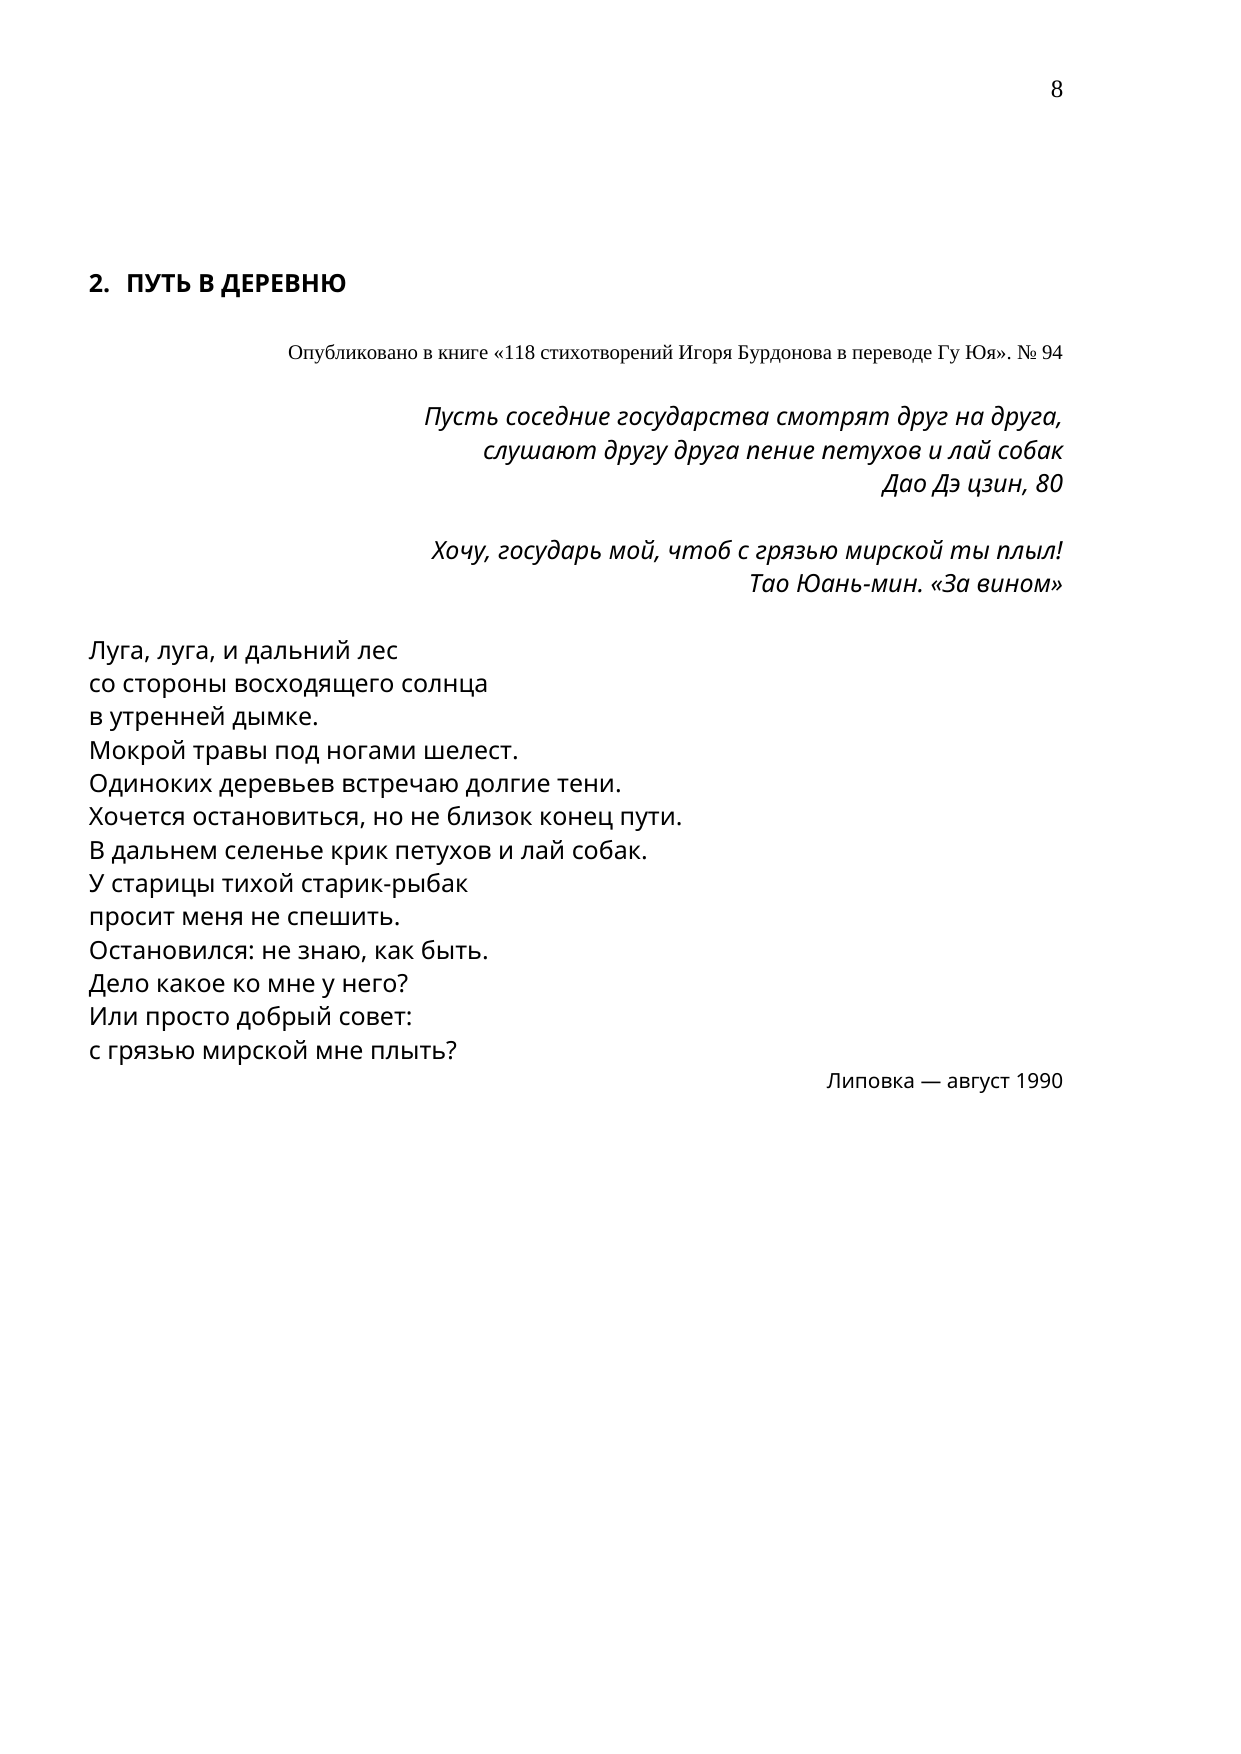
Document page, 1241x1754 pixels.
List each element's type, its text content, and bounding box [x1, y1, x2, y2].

text просит меня не спешить. [89, 899, 1063, 932]
text Опубликовано в книге «118 стихотворений Игоря Бурдонова в переводе Гу Юя». № 94 [89, 332, 1063, 366]
text У старицы тихой старик-рыбак [89, 866, 1063, 899]
text в утренней дымке. [89, 699, 1063, 732]
text с грязью мирской мне плыть? [89, 1032, 1063, 1066]
text со стороны восходящего солнца [89, 666, 1063, 699]
text Мокрой травы под ногами шелест. [89, 732, 1063, 766]
text Одиноких деревьев встречаю долгие тени. [89, 766, 1063, 799]
text Хочется остановиться, но не близок конец пути. [89, 799, 1063, 832]
text Хочу, государь мой, чтоб с грязью мирской ты плыл! [89, 532, 1063, 566]
list ПУТЬ В ДЕРЕВНЮ [89, 266, 1063, 299]
text Дело какое ко мне у него? [89, 966, 1063, 999]
text Липовка — август 1990 [89, 1066, 1063, 1094]
text Луга, луга, и дальний лес [89, 632, 1063, 666]
text В дальнем селенье крик петухов и лай собак. [89, 832, 1063, 866]
text Дао Дэ цзин, 80 [89, 466, 1063, 499]
text Пусть соседние государства смотрят друг на друга, [89, 399, 1063, 432]
text Или просто добрый совет: [89, 999, 1063, 1032]
text Тао Юань-мин. «За вином» [89, 566, 1063, 599]
text Остановился: не знаю, как быть. [89, 932, 1063, 966]
text слушают другу друга пение петухов и лай собак [89, 432, 1063, 466]
